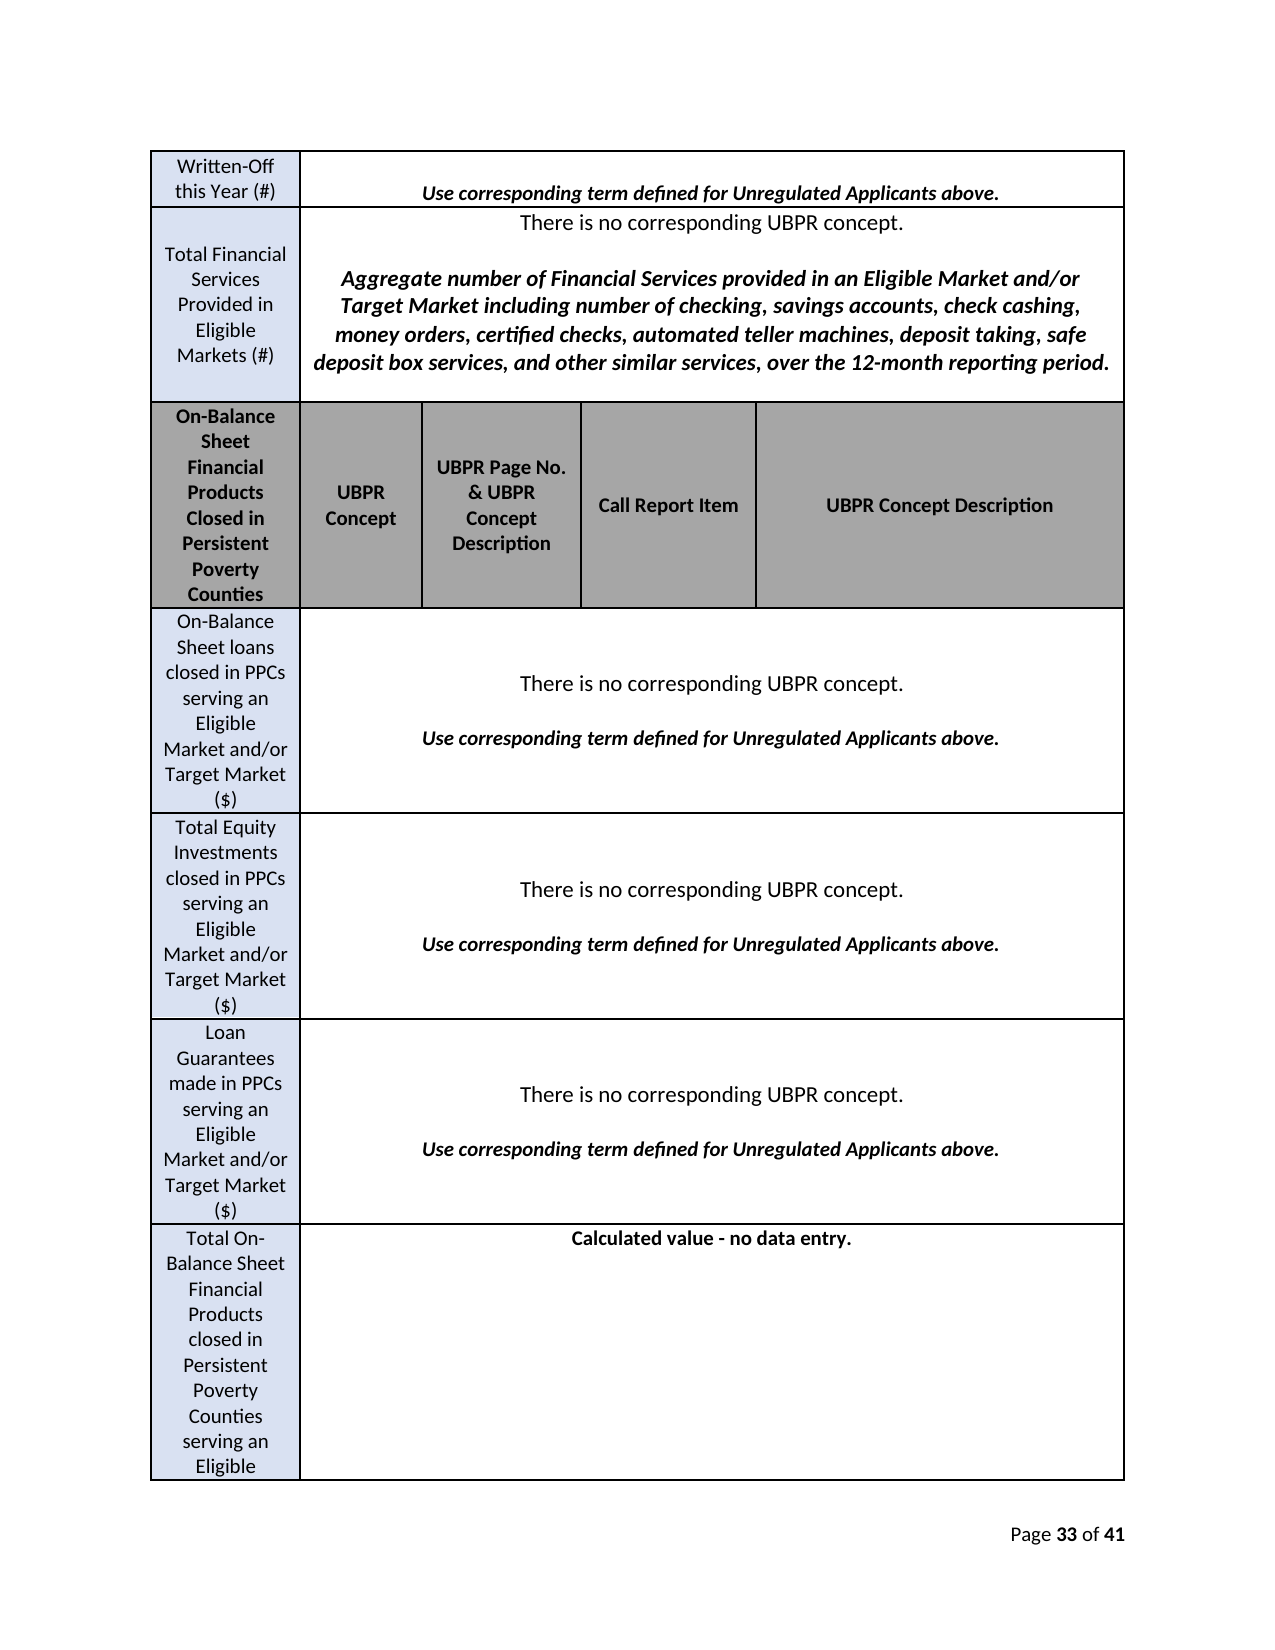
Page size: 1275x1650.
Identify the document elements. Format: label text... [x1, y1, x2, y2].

table_cell There is no corresponding UBPR concept. Use corresponding term defined for Unregulated Applicants above. [301, 814, 1123, 1017]
table_cell Total Equity Investments closed in PPCs serving an Eligible Market and/or Target Market ($) [152, 814, 299, 1017]
table_cell On-Balance Sheet loans closed in PPCs serving an Eligible Market and/or Target Market ($) [152, 609, 299, 812]
table_cell Loan Guarantees made in PPCs serving an Eligible Market and/or Target Market ($) [152, 1020, 299, 1223]
table_cell Total Financial Services Provided in Eligible Markets (#) [152, 208, 299, 401]
table_cell There is no corresponding UBPR concept. Use corresponding term defined for Unregulated Applicants above. [301, 609, 1123, 812]
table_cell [152, 152, 299, 206]
table_cell Call Report Item [582, 403, 755, 607]
table_cell UBPR Concept Description [757, 403, 1123, 607]
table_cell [301, 152, 1123, 206]
table_cell UBPR Page No. & UBPR Concept Description [423, 403, 580, 607]
table_cell There is no corresponding UBPR concept. Use corresponding term defined for Unregulated Applicants above. [301, 1020, 1123, 1223]
table_cell On-Balance Sheet Financial Products Closed in Persistent Poverty Counties [152, 403, 299, 607]
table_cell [152, 1225, 299, 1479]
table_cell There is no corresponding UBPR concept. Aggregate number of Financial Services provided in an Eligible Market and/or Target Market including number of checking, savings accounts, check cashing, money orders, certified checks, automated teller machines, deposit taking, safe deposit box services, and other similar services, over the 12-month reporting period. [301, 208, 1123, 401]
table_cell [301, 1225, 1123, 1479]
table_cell UBPR Concept [301, 403, 421, 607]
